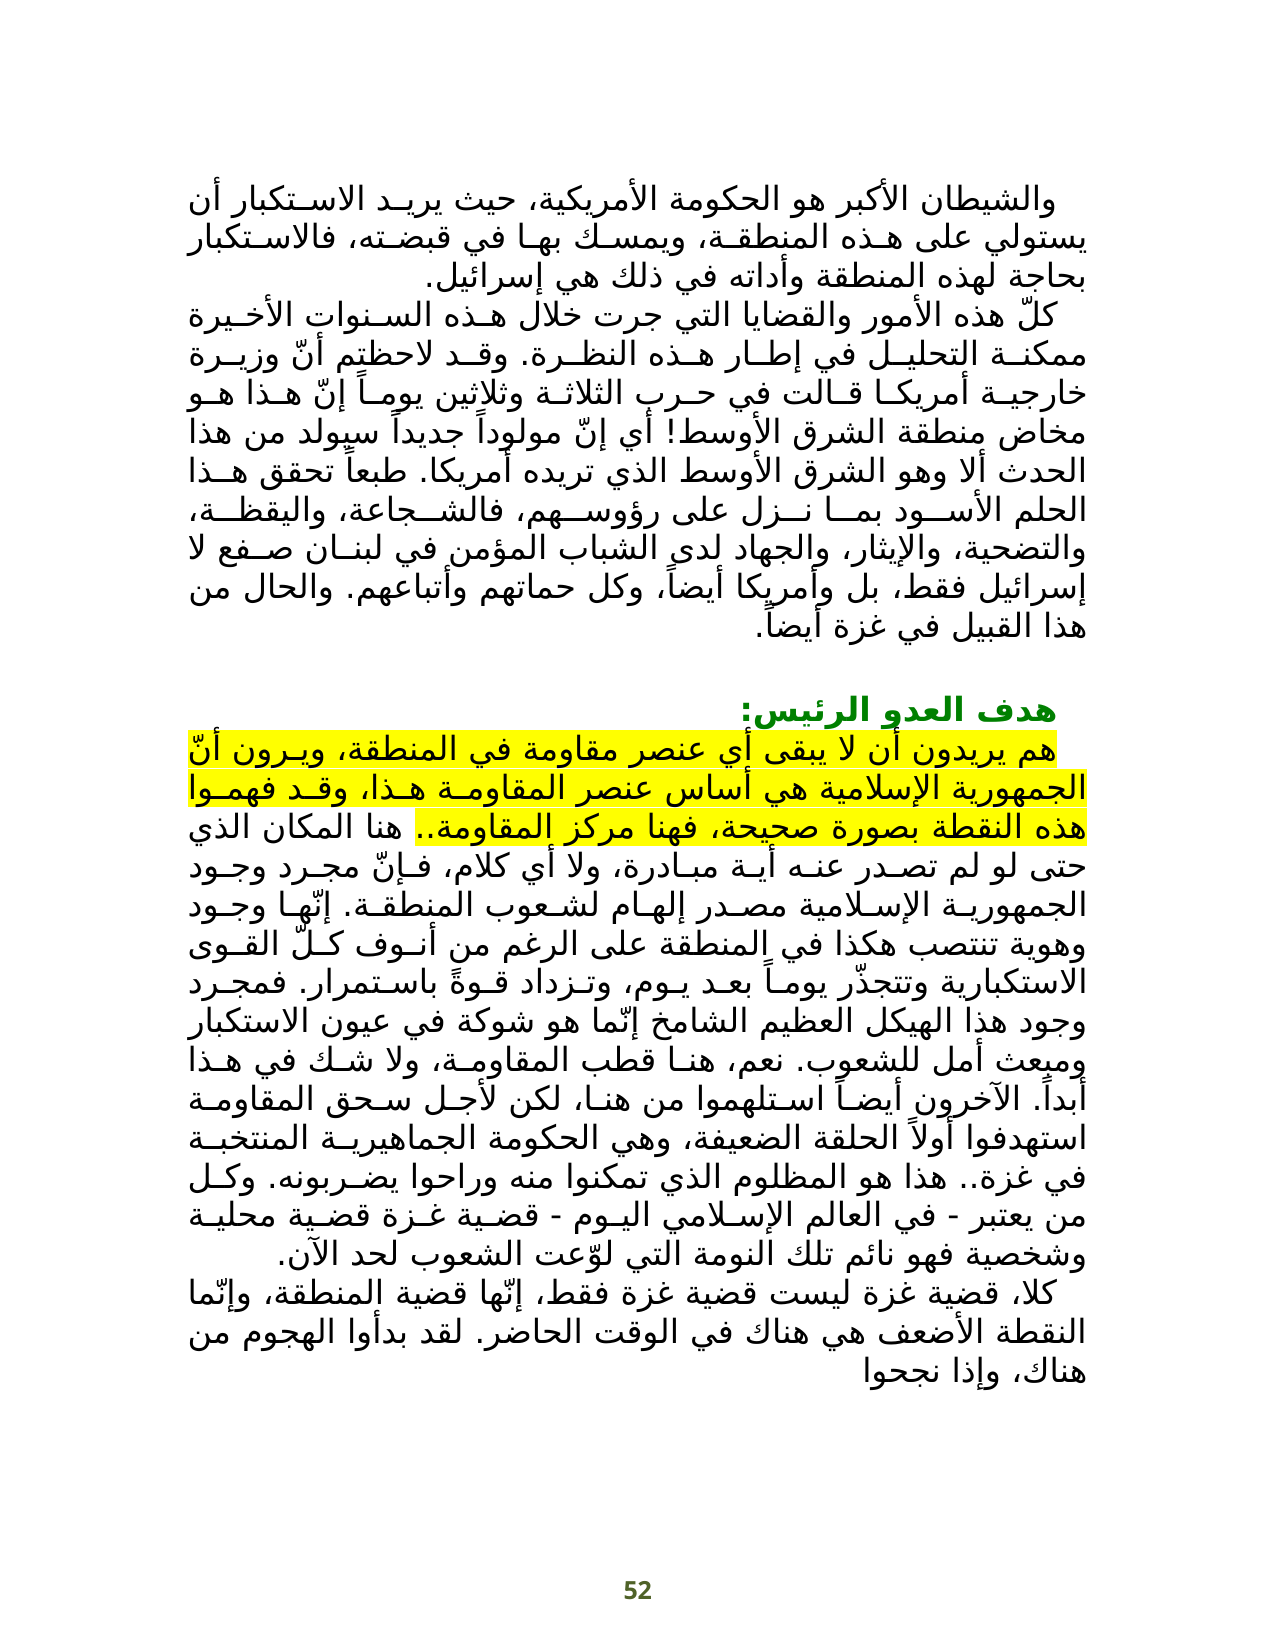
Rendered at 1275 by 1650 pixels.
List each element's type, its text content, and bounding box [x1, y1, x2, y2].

text هم يريدون أن لا يبقى أي عنصر مقاومة في المنطقة، ويرون أنّ الجمهورية الإسلامية هي أساس عنصر المقاومة هذا، وقد فهموا هذه النقطة بصورة صحيحة، فهنا مركز المقاومة.. هنا المكان الذي حتى لو لم تصدر عنه أية مبادرة، ولا أي كلام، فإنّ مجرد وجود الجمهورية الإسلامية مصدر إلهام لشعوب المنطقة. إنّها وجود وهوية تنتصب هكذا في المنطقة على الرغم من أنوف كلّ القوى الاستكبارية وتتجذّر يوماً بعد يوم، وتزداد قوةً باستمرار. فمجرد وجود هذا الهيكل العظيم الشامخ إنّما هو شوكة في عيون الاستكبار ومبعث أمل للشعوب. نعم، هنا قطب المقاومة، ولا شك في هذا أبداً. الآخرون أيضاً استلهموا من هنا، لكن لأجل سحق المقاومة استهدفوا أولاً الحلقة الضعيفة، وهي الحكومة الجماهيرية المنتخبة في غزة.. هذا هو المظلوم الذي تمكنوا منه وراحوا يضربونه. وكل من يعتبر - في العالم الإسلامي اليوم - قضية غزة قضية محلية وشخصية فهو نائم تلك النومة التي لوّعت الشعوب لحد الآن. [187, 730, 1087, 1274]
text كلّ هذه الأمور والقضايا التي جرت خلال هذه السنوات الأخيرة ممكنة التحليل في إطار هذه النظرة. وقد لاحظتم أنّ وزيرة خارجية أمريكا قالت في حرب الثلاثة وثلاثين يوماً إنّ هذا هو مخاض منطقة الشرق الأوسط! أي إنّ مولوداً جديداً سيولد من هذا الحدث ألا وهو الشرق الأوسط الذي تريده أمريكا. طبعاً تحقق هذا الحلم الأسود بما نزل على رؤوسهم، فالشجاعة، واليقظة، والتضحية، والإيثار، والجهاد لدى الشباب المؤمن في لبنان صفع لا إسرائيل فقط، بل وأمريكا أيضاً، وكل حماتهم وأتباعهم. والحال من هذا القبيل في غزة أيضاً. [187, 296, 1087, 645]
text هدف العدو الرئيس: [187, 691, 1087, 730]
text كلا، قضية غزة ليست قضية غزة فقط، إنّها قضية المنطقة، وإنّما النقطة الأضعف هي هناك في الوقت الحاضر. لقد بدأوا الهجوم من هناك، وإذا نجحوا [187, 1274, 1087, 1390]
text والشيطان الأكبر هو الحكومة الأمريكية، حيث يريد الاستكبار أن يستولي على هذه المنطقة، ويمسك بها في قبضته، فالاستكبار بحاجة لهذه المنطقة وأداته في ذلك هي إسرائيل. [187, 179, 1087, 296]
